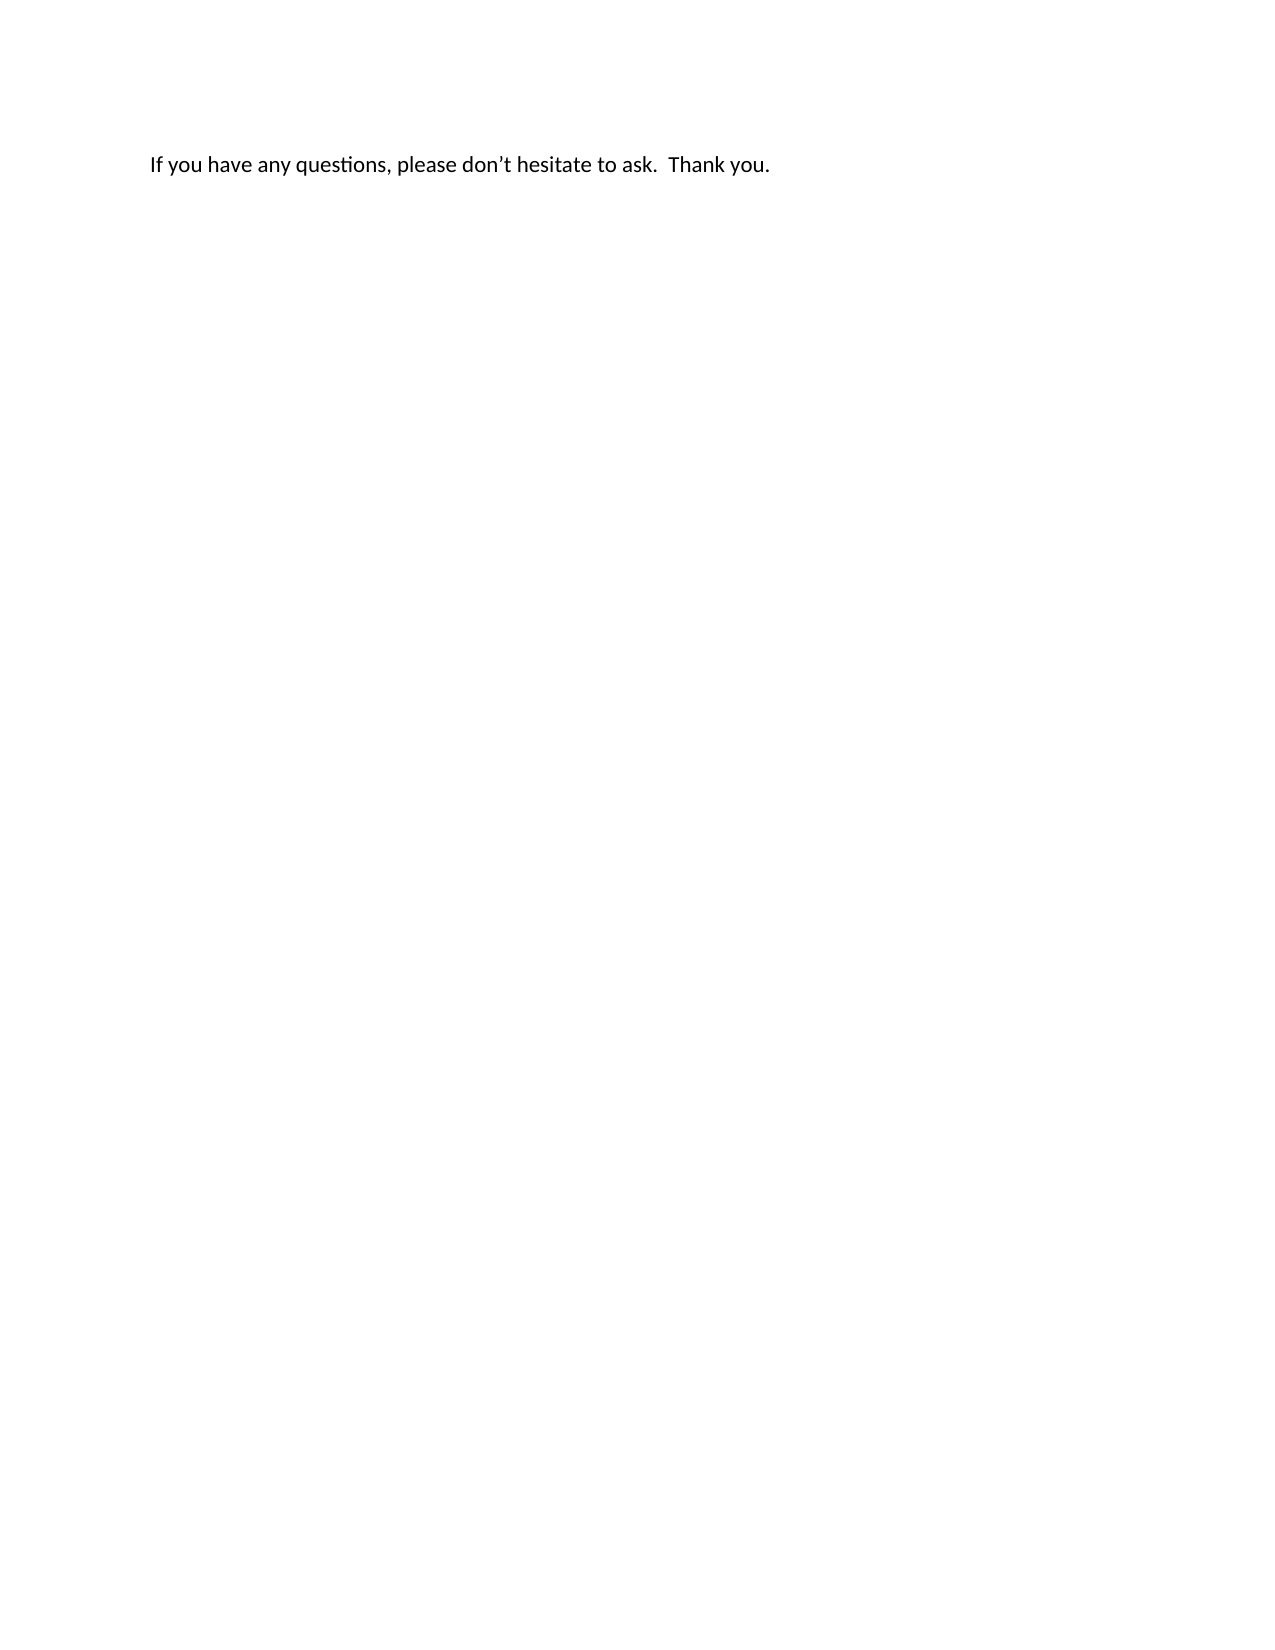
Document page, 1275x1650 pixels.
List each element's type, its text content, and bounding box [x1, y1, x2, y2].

text If you have any questions, please don’t hesitate to ask. Thank you. [150, 150, 1125, 178]
